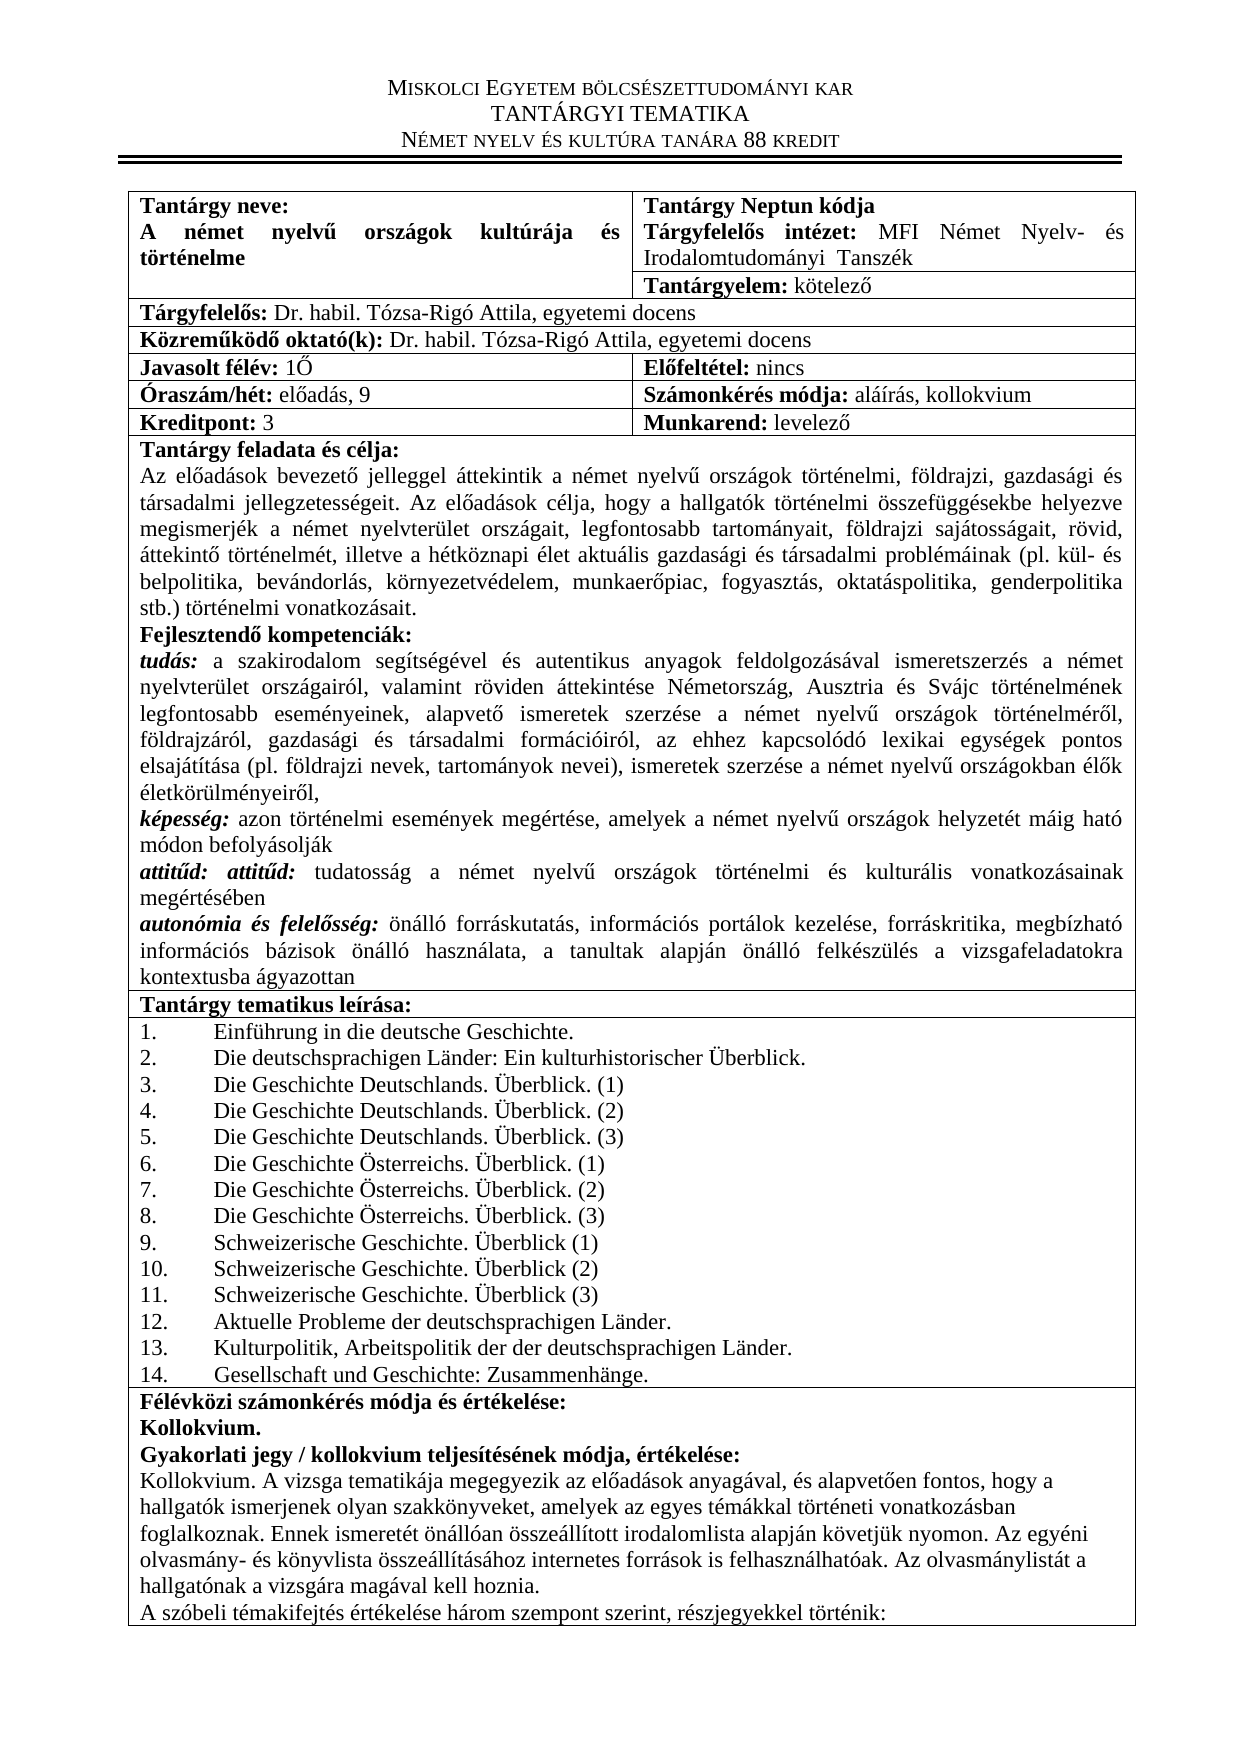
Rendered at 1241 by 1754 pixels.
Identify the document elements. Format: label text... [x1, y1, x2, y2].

table_cell Tantárgy feladata és célja: Az előadások bevezető jelleggel áttekintik a német nyelvű országok történelmi, földrajzi, gazdasági és társadalmi jellegzetességeit. Az előadások célja, hogy a hallgatók történelmi összefüggésekbe helyezve megismerjék a német nyelvterület országait, legfontosabb tartományait, földrajzi sajátosságait, rövid, áttekintő történelmét, illetve a hétköznapi élet aktuális gazdasági és társadalmi problémáinak (pl. kül- és belpolitika, bevándorlás, környezetvédelem, munkaerőpiac, fogyasztás, oktatáspolitika, genderpolitika stb.) történelmi vonatkozásait. Fejlesztendő kompetenciák: tudás: a szakirodalom segítségével és autentikus anyagok feldolgozásával ismeretszerzés a német nyelvterület országairól, valamint röviden áttekintése Németország, Ausztria és Svájc történelmének legfontosabb eseményeinek, alapvető ismeretek szerzése a német nyelvű országok történelméről, földrajzáról, gazdasági és társadalmi formációiról, az ehhez kapcsolódó lexikai egységek pontos elsajátítása (pl. földrajzi nevek, tartományok nevei), ismeretek szerzése a német nyelvű országokban élők életkörülményeiről, képesség: azon történelmi események megértése, amelyek a német nyelvű országok helyzetét máig ható módon befolyásolják attitűd: attitűd: tudatosság a német nyelvű országok történelmi és kulturális vonatkozásainak megértésében autonómia és felelősség: önálló forráskutatás, információs portálok kezelése, forráskritika, megbízható információs bázisok önálló használata, a tanultak alapján önálló felkészülés a vizsgafeladatokra kontextusba ágyazottan [129, 436, 1135, 989]
table_header Tantárgy Neptun kódja Tárgyfelelős intézet: MFI Német Nyelv- és Irodalomtudományi Tanszék [633, 192, 1135, 271]
table_cell Óraszám/hét: előadás, 9 [129, 381, 632, 408]
table_header Tantárgy neve: A német nyelvű országok kultúrája és történelme [129, 192, 632, 298]
table_cell Tantárgyelem: kötelező [633, 272, 1135, 298]
table_cell Számonkérés módja: aláírás, kollokvium [633, 381, 1135, 408]
table_cell Tantárgy tematikus leírása: [129, 991, 1135, 1017]
table_cell Javasolt félév: 1Ő [129, 354, 632, 380]
table_cell Tárgyfelelős: Dr. habil. Tózsa-Rigó Attila, egyetemi docens [129, 299, 1135, 326]
table_cell Előfeltétel: nincs [633, 354, 1135, 380]
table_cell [129, 1388, 1135, 1625]
table_cell Közreműködő oktató(k): Dr. habil. Tózsa-Rigó Attila, egyetemi docens [129, 327, 1135, 353]
table_cell Kreditpont: 3 [129, 409, 632, 435]
table_cell Munkarend: levelező [633, 409, 1135, 435]
table_cell 1. Einführung in die deutsche Geschichte. 2. Die deutschsprachigen Länder: Ein kulturhistorischer Überblick. 3. Die Geschichte Deutschlands. Überblick. (1) 4. Die Geschichte Deutschlands. Überblick. (2) 5. Die Geschichte Deutschlands. Überblick. (3) 6. Die Geschichte Österreichs. Überblick. (1) 7. Die Geschichte Österreichs. Überblick. (2) 8. Die Geschichte Österreichs. Überblick. (3) 9. Schweizerische Geschichte. Überblick (1) 10. Schweizerische Geschichte. Überblick (2) 11. Schweizerische Geschichte. Überblick (3) 12. Aktuelle Probleme der deutschsprachigen Länder. 13. Kulturpolitik, Arbeitspolitik der der deutschsprachigen Länder. 14. Gesellschaft und Geschichte: Zusammenhänge. [129, 1018, 1135, 1387]
